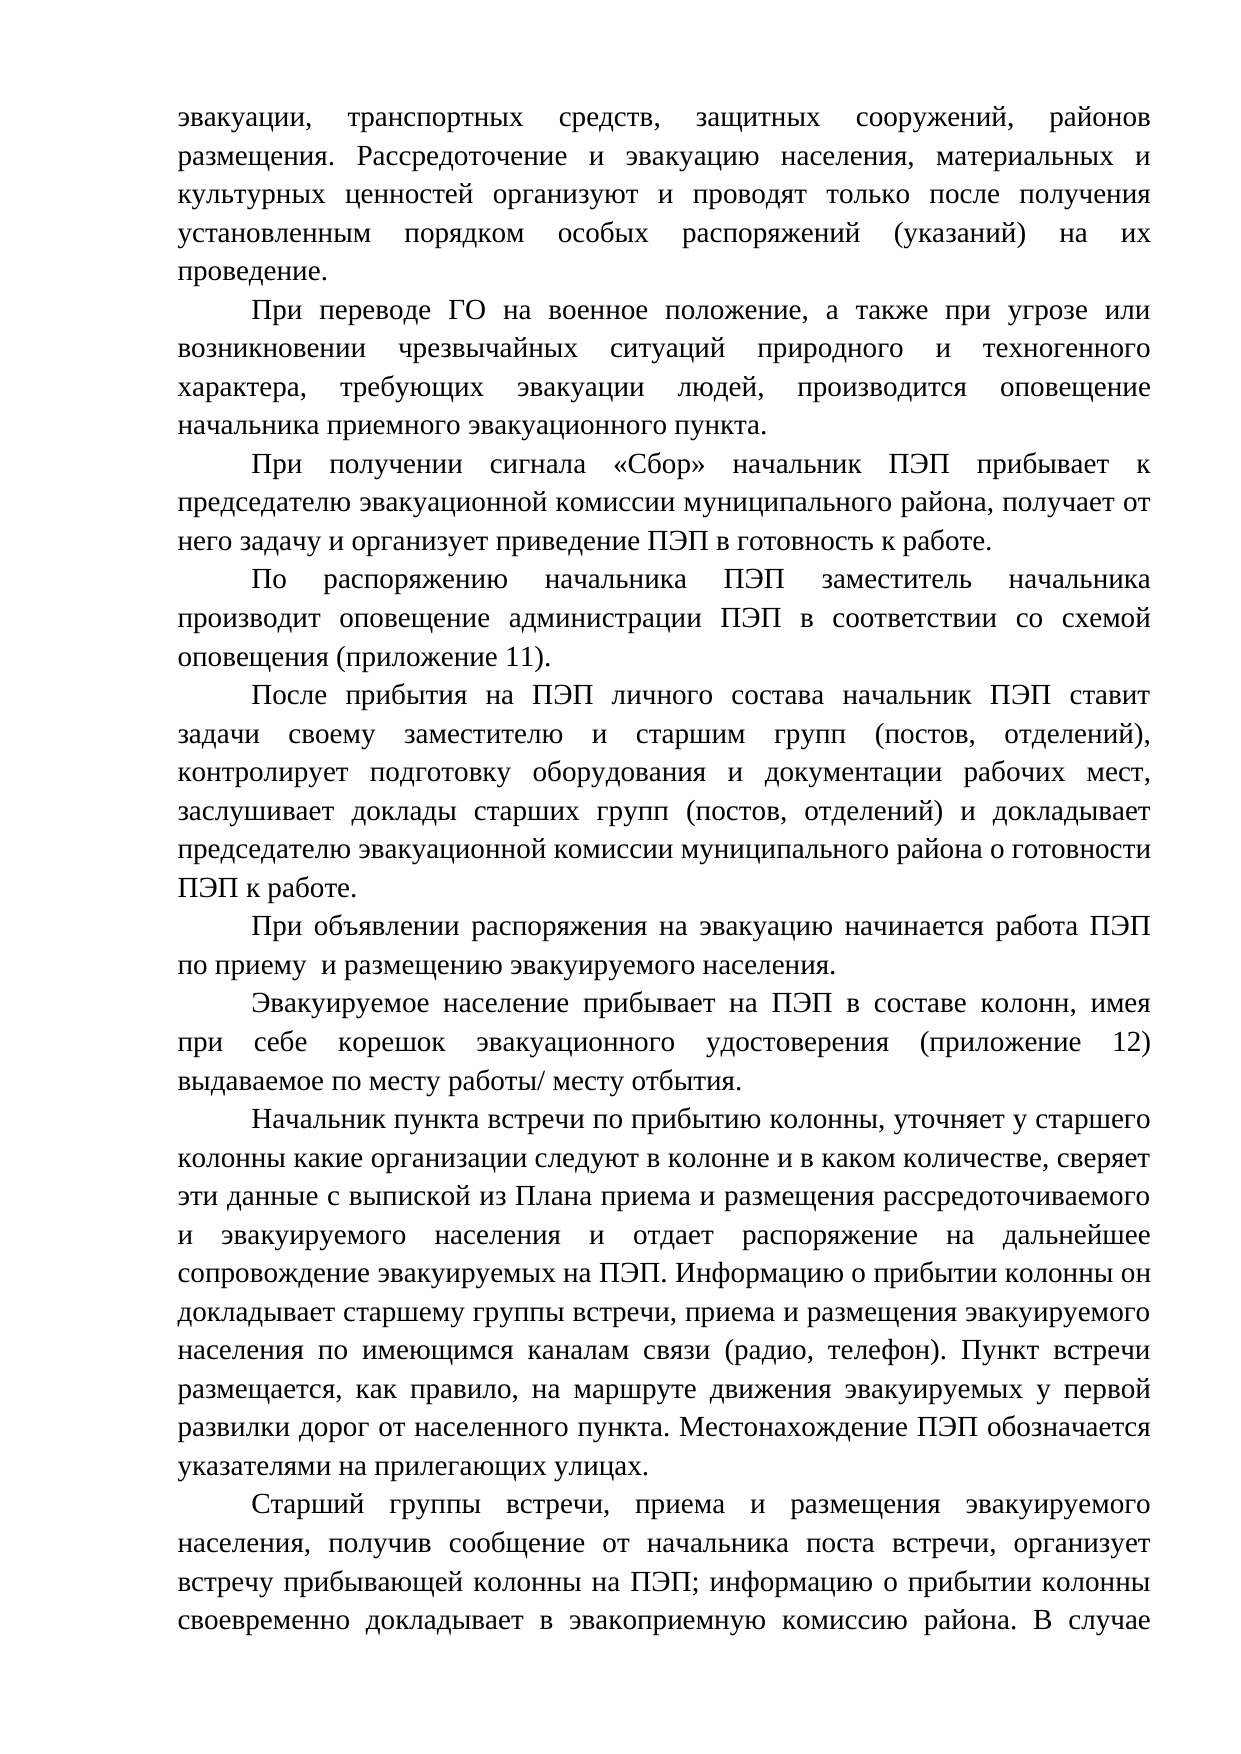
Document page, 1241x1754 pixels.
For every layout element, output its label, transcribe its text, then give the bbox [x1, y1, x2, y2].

text При получении сигнала «Сбор» начальник ПЭП прибывает к председателю эвакуационной комиссии муниципального района, получает от него задачу и организует приведение ПЭП в готовность к работе. [177, 446, 1152, 557]
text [177, 99, 1152, 287]
text При объявлении распоряжения на эвакуацию начинается работа ПЭП по приему и размещению эвакуируемого населения. [177, 908, 1152, 981]
text Эвакуируемое население прибывает на ПЭП в составе колонн, имея при себе корешок эвакуационного удостоверения (приложение 12) выдаваемое по месту работы/ месту отбытия. [177, 986, 1152, 1096]
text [177, 1487, 1152, 1636]
text После прибытия на ПЭП личного состава начальник ПЭП ставит задачи своему заместителю и старшим групп (постов, отделений), контролирует подготовку оборудования и документации рабочих мест, заслушивает доклады старших групп (постов, отделений) и докладывает председателю эвакуационной комиссии муниципального района о готовности ПЭП к работе. [177, 677, 1152, 903]
text По распоряжению начальника ПЭП заместитель начальника производит оповещение администрации ПЭП в соответствии со схемой оповещения (приложение 11). [177, 562, 1152, 672]
text Начальник пункта встречи по прибытию колонны, уточняет у старшего колонны какие организации следуют в колонне и в каком количестве, сверяет эти данные с выпиской из Плана приема и размещения рассредоточиваемого и эвакуируемого населения и отдает распоряжение на дальнейшее сопровождение эвакуируемых на ПЭП. Информацию о прибытии колонны он докладывает старшему группы встречи, приема и размещения эвакуируемого населения по имеющимся каналам связи (радио, телефон). Пункт встречи размещается, как правило, на маршруте движения эвакуируемых у первой развилки дорог от населенного пункта. Местонахождение ПЭП обозначается указателями на прилегающих улицах. [177, 1101, 1152, 1482]
text При переводе ГО на военное положение, а также при угрозе или возникновении чрезвычайных ситуаций природного и техногенного характера, требующих эвакуации людей, производится оповещение начальника приемного эвакуационного пункта. [177, 292, 1152, 441]
